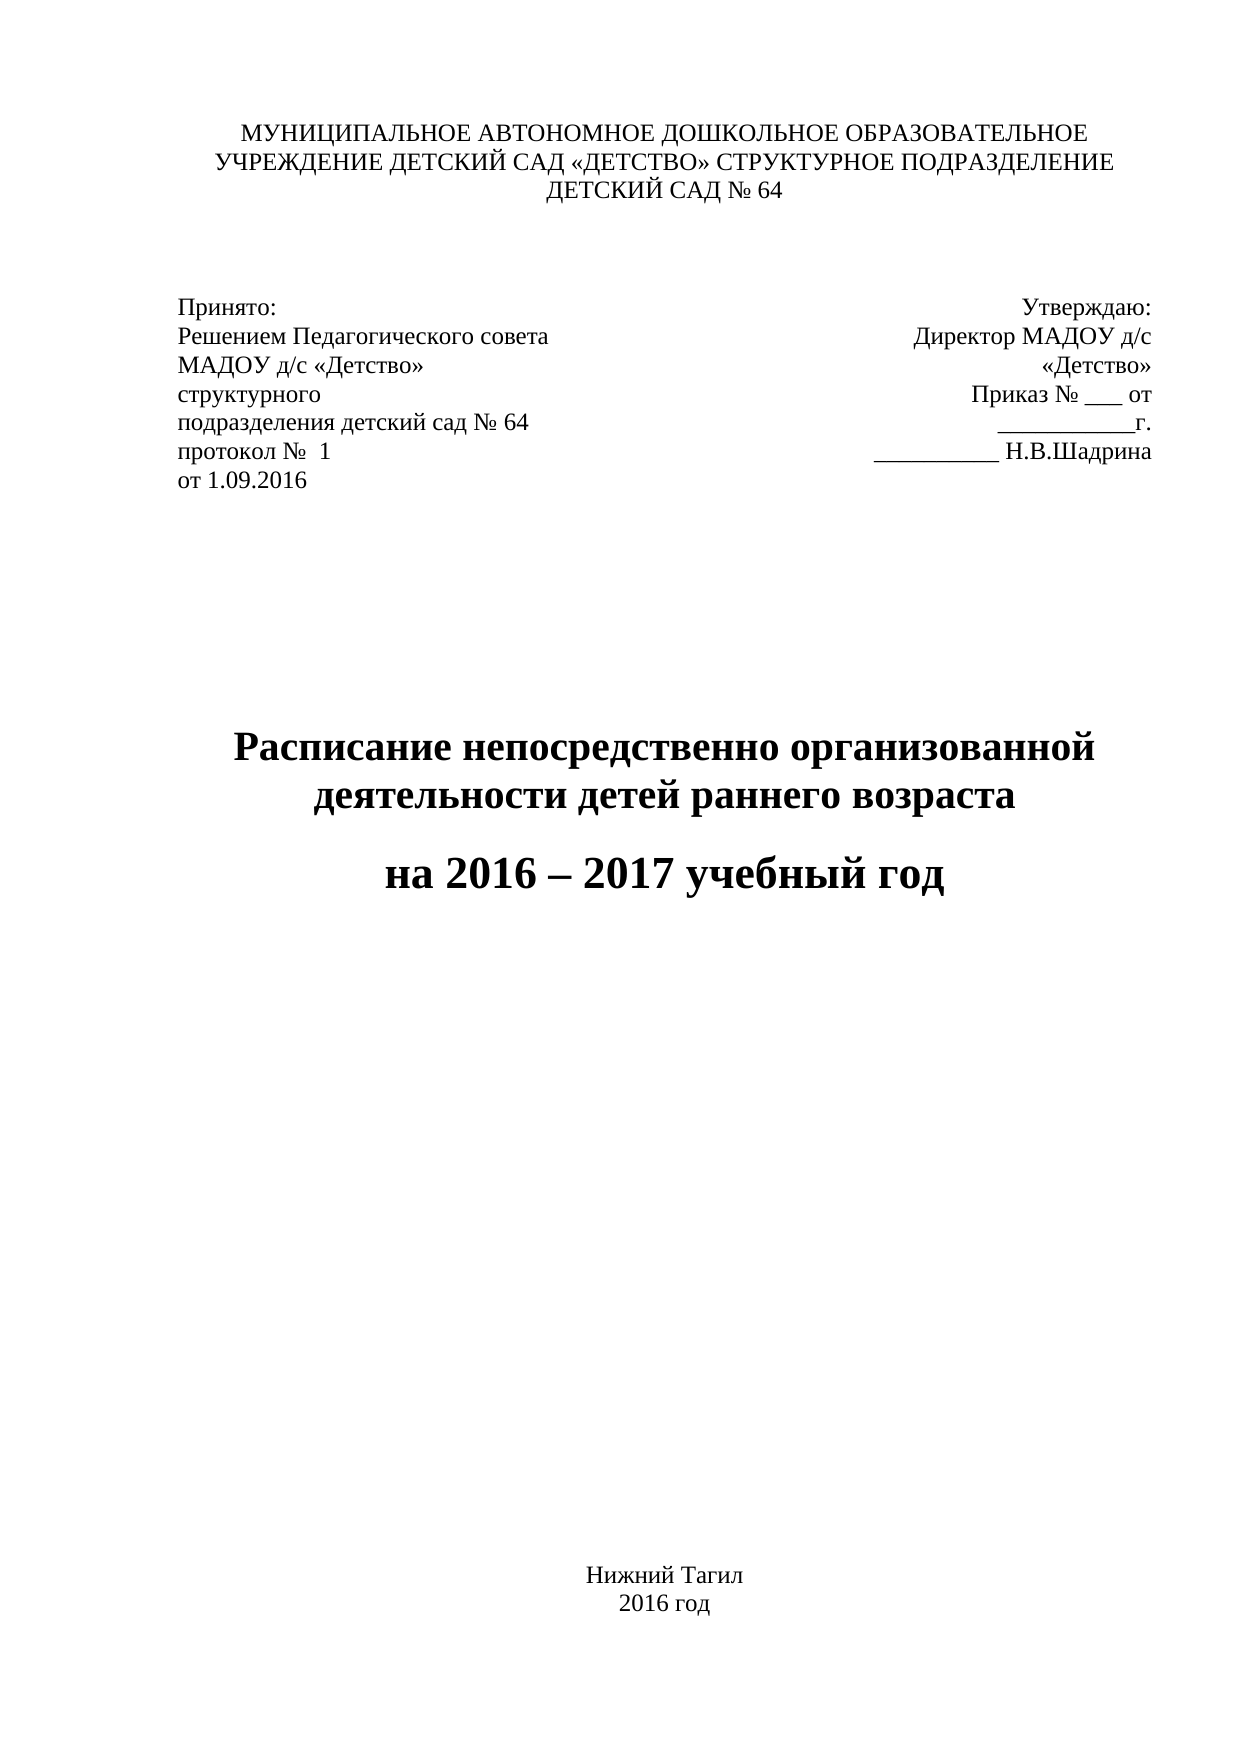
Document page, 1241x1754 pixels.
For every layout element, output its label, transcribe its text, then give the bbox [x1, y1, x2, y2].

table_header Принято: Решением Педагогического совета МАДОУ д/с «Детство» структурного подразделения детский сад № 64 протокол № 1 от 1.09.2016 [166, 293, 823, 494]
text 2016 год [177, 1588, 1152, 1617]
table_header Утверждаю: Директор МАДОУ д/с «Детство» Приказ № ___ от ___________г. __________ Н.В.Шадрина [823, 293, 1163, 494]
text МУНИЦИПАЛЬНОЕ АВТОНОМНОЕ ДОШКОЛЬНОЕ ОБРАЗОВАТЕЛЬНОЕ УЧРЕЖДЕНИЕ ДЕТСКИЙ САД «ДЕТСТВО» СТРУКТУРНОЕ ПОДРАЗДЕЛЕНИЕ ДЕТСКИЙ САД № 64 [177, 118, 1152, 204]
text Нижний Тагил [177, 1560, 1152, 1588]
text Расписание непосредственно организованной деятельности детей раннего возраста [177, 721, 1152, 817]
text на 2016 – 2017 учебный год [177, 846, 1152, 898]
